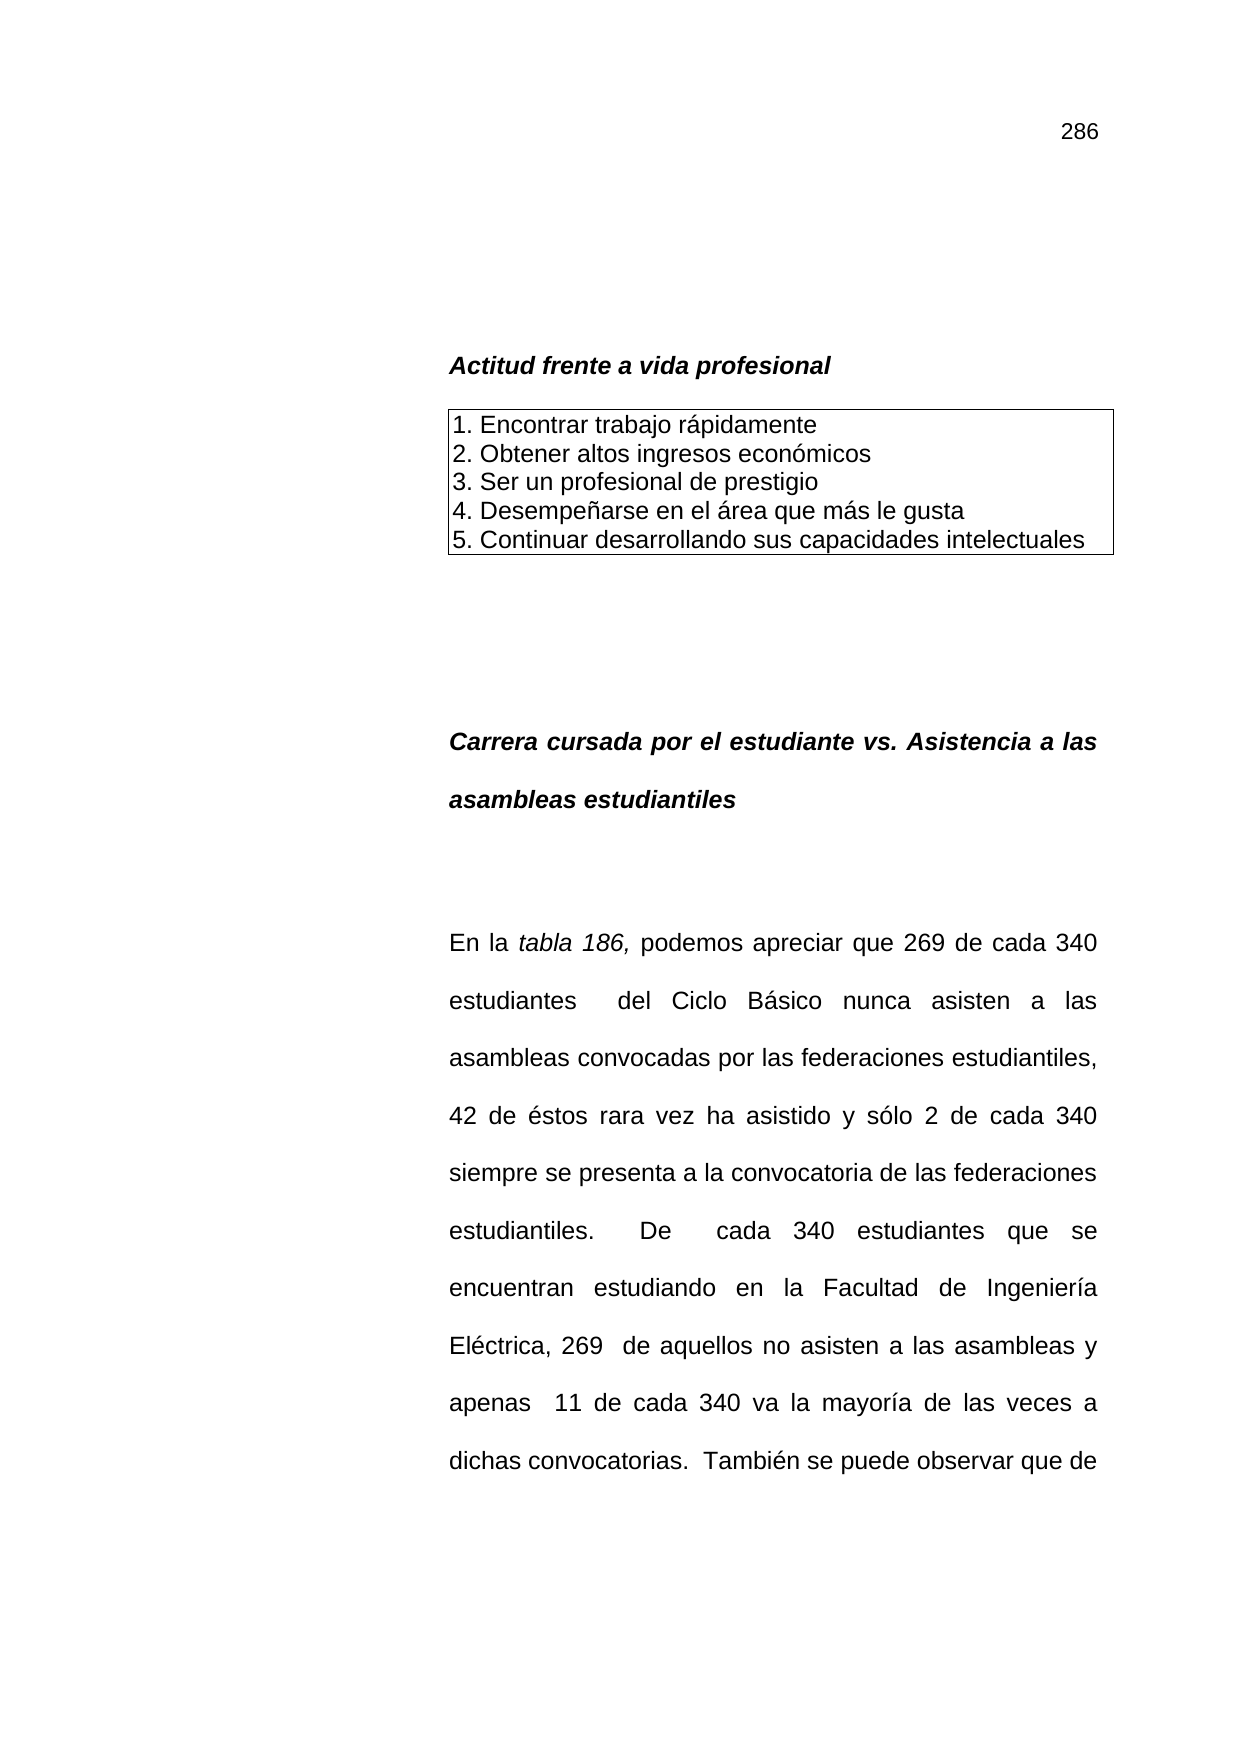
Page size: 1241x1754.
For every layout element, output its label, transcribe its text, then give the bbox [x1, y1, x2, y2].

table_cell 3. Ser un profesional de prestigio [449, 467, 1113, 496]
table_header 1. Encontrar trabajo rápidamente [449, 410, 1113, 438]
text Carrera cursada por el estudiante vs. Asistencia a las asambleas estudiantiles [449, 727, 1098, 813]
table_cell 5. Continuar desarrollando sus capacidades intelectuales [449, 525, 1113, 553]
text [449, 928, 1098, 1474]
text Actitud frente a vida profesional [449, 351, 1098, 380]
table_cell 2. Obtener altos ingresos económicos [449, 439, 1113, 467]
table_cell 4. Desempeñarse en el área que más le gusta [449, 496, 1113, 525]
